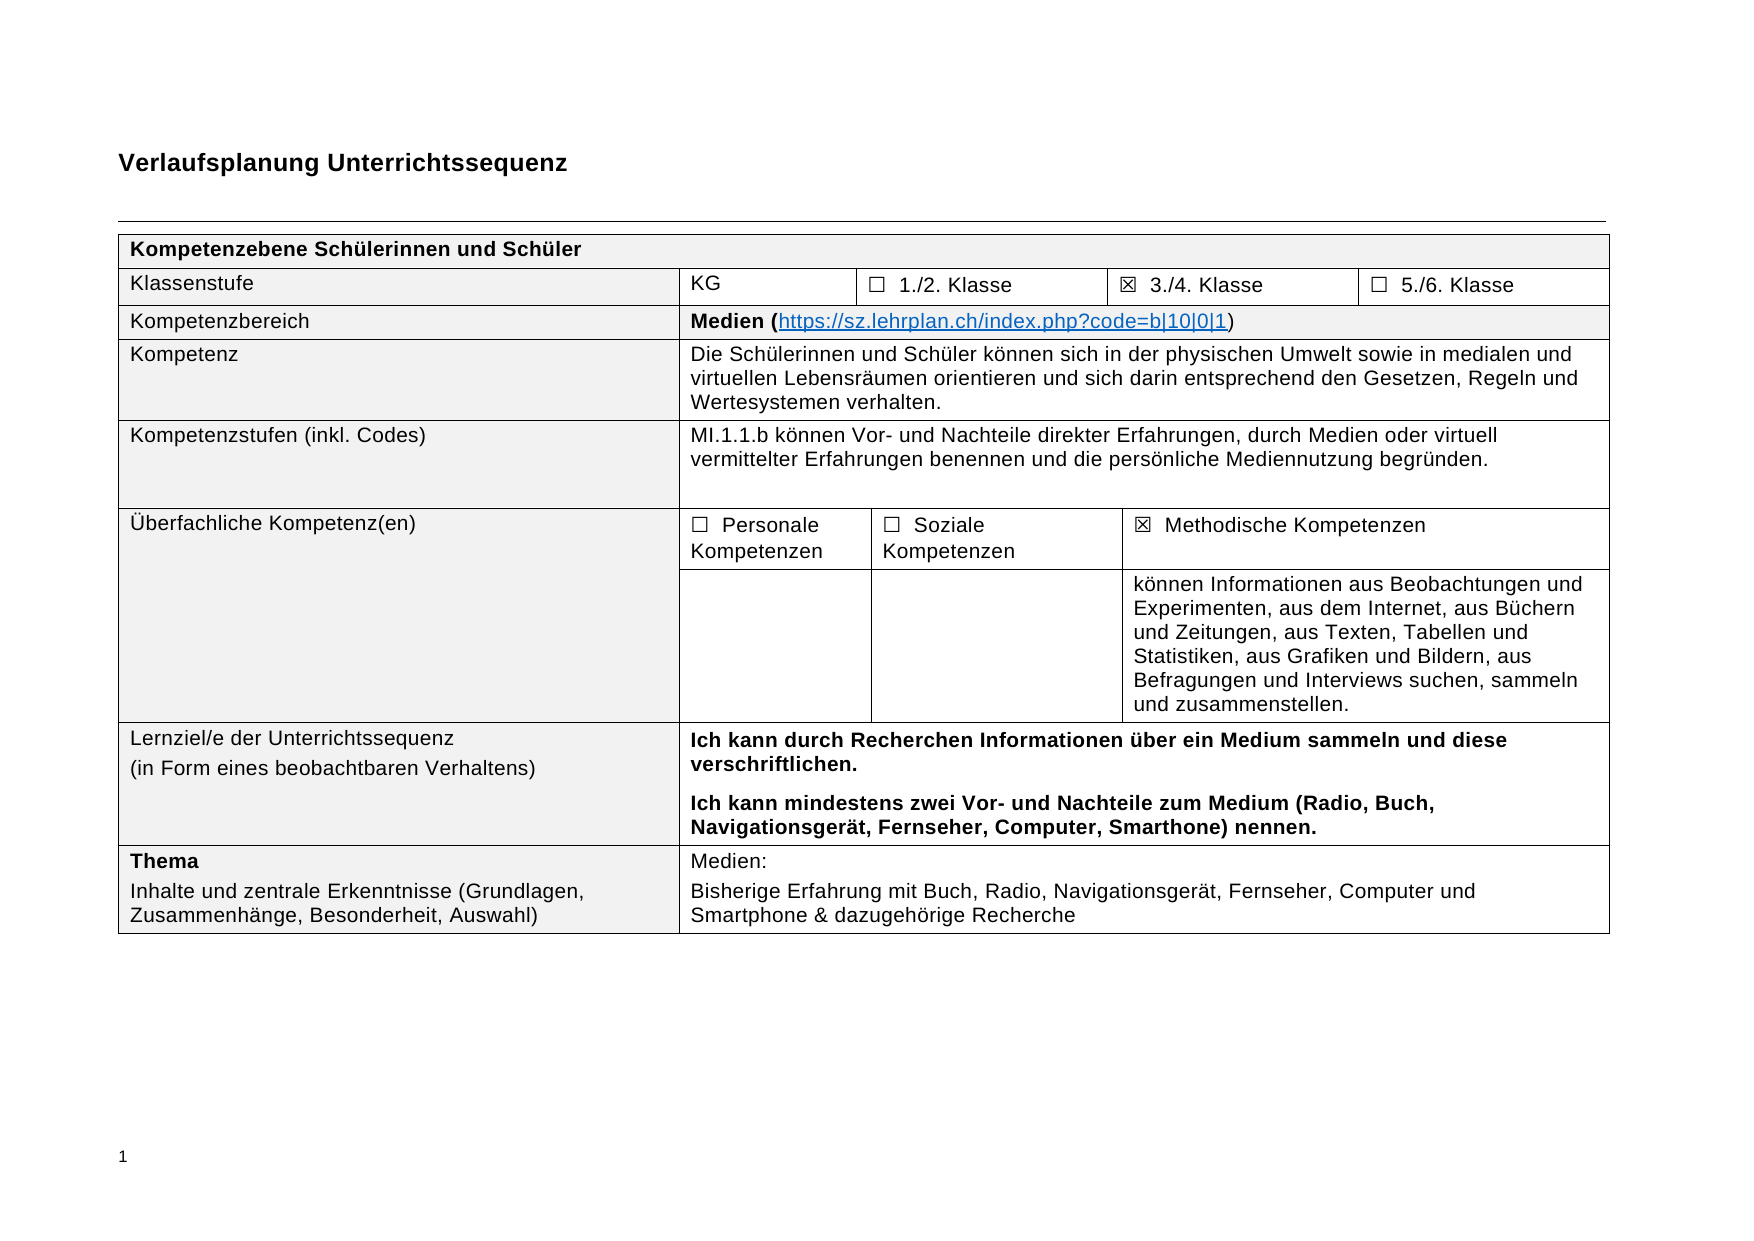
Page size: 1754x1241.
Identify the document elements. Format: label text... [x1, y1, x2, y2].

table_cell Kompetenzstufen (inkl. Codes) [119, 421, 679, 507]
table_cell Personale Kompetenzen [680, 509, 871, 569]
table_cell Kompetenz [119, 340, 679, 420]
table_cell Methodische Kompetenzen [1123, 509, 1609, 569]
table_cell Thema Inhalte und zentrale Erkenntnisse (Grundlagen, Zusammenhänge, Besonderheit, Auswahl) [119, 846, 679, 933]
table_cell Die Schülerinnen und Schüler können sich in der physischen Umwelt sowie in medialen und virtuellen Lebensräumen orientieren und sich darin entsprechend den Gesetzen, Regeln und Wertesystemen verhalten. [680, 340, 1609, 420]
text Verlaufsplanung Unterrichtssequenz [118, 148, 1606, 177]
table_cell MI.1.1.b können Vor- und Nachteile direkter Erfahrungen, durch Medien oder virtuell vermittelter Erfahrungen benennen und die persönliche Mediennutzung begründen. [680, 421, 1609, 507]
table_cell Medien (https://sz.lehrplan.ch/index.php?code=b|10|0|1) [680, 306, 1609, 339]
table_cell Medien: Bisherige Erfahrung mit Buch, Radio, Navigationsgerät, Fernseher, Computer und Smartphone & dazugehörige Recherche [680, 846, 1609, 933]
table_cell Soziale Kompetenzen [872, 509, 1122, 569]
table_cell [680, 570, 871, 722]
table_cell können Informationen aus Beobachtungen und Experimenten, aus dem Internet, aus Büchern und Zeitungen, aus Texten, Tabellen und Statistiken, aus Grafiken und Bildern, aus Befragungen und Interviews suchen, sammeln und zusammenstellen. [1123, 570, 1609, 722]
table_cell 3./4. Klasse [1108, 269, 1358, 305]
table_cell Ich kann durch Recherchen Informationen über ein Medium sammeln und diese verschriftlichen. Ich kann mindestens zwei Vor- und Nachteile zum Medium (Radio, Buch, Navigationsgerät, Fernseher, Computer, Smarthone) nennen. [680, 723, 1609, 845]
table_cell KG [680, 269, 856, 305]
table_cell Überfachliche Kompetenz(en) [119, 509, 679, 722]
table_header Kompetenzebene Schülerinnen und Schüler [119, 235, 1609, 267]
table_cell Klassenstufe [119, 269, 679, 305]
table_cell [872, 570, 1122, 722]
table_cell Lernziel/e der Unterrichtssequenz (in Form eines beobachtbaren Verhaltens) [119, 723, 679, 845]
table_cell 5./6. Klasse [1359, 269, 1609, 305]
table_cell Kompetenzbereich [119, 306, 679, 339]
table_cell 1./2. Klasse [857, 269, 1107, 305]
